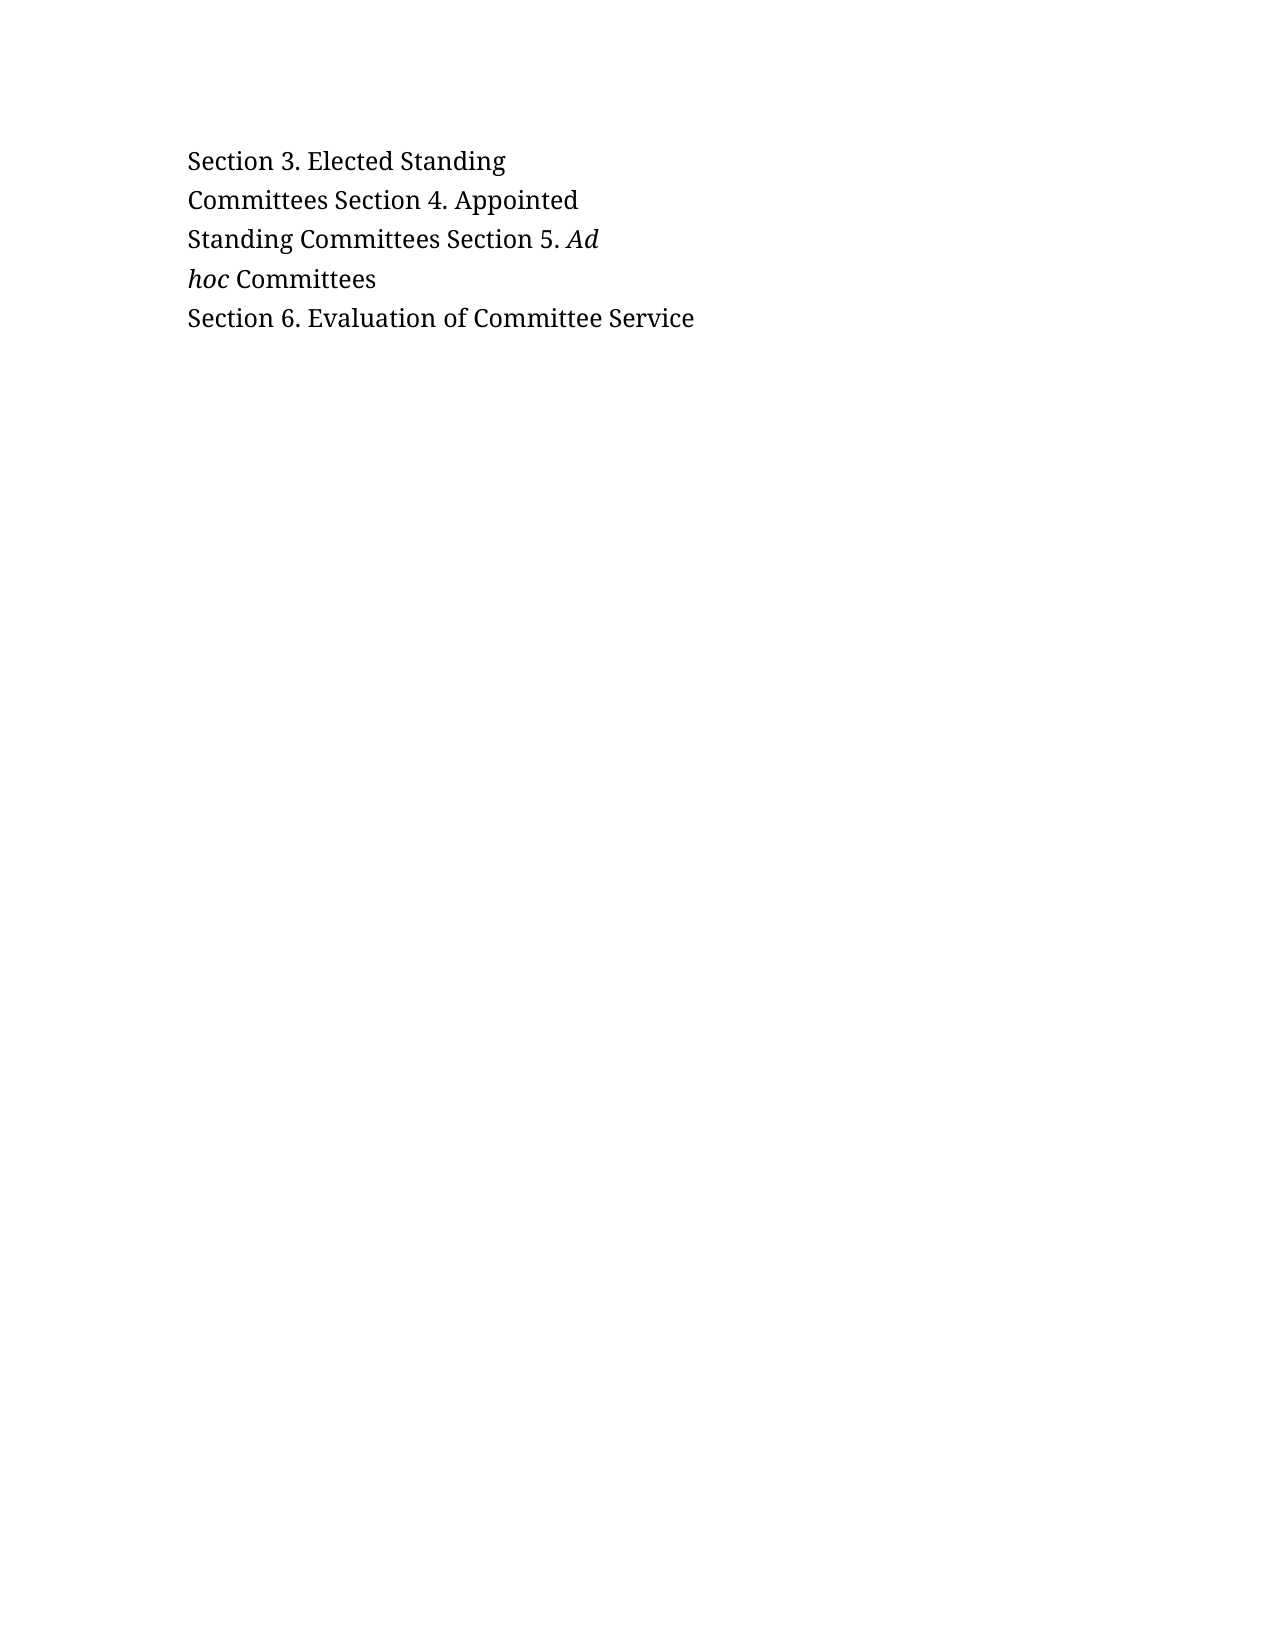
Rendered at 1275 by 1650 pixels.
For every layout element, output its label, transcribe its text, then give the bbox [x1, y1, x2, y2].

text Section 6. Evaluation of Committee Service [187, 300, 1150, 334]
text Section 3. Elected Standing Committees Section 4. Appointed Standing Committees Section 5. Ad hoc Committees [187, 144, 610, 295]
